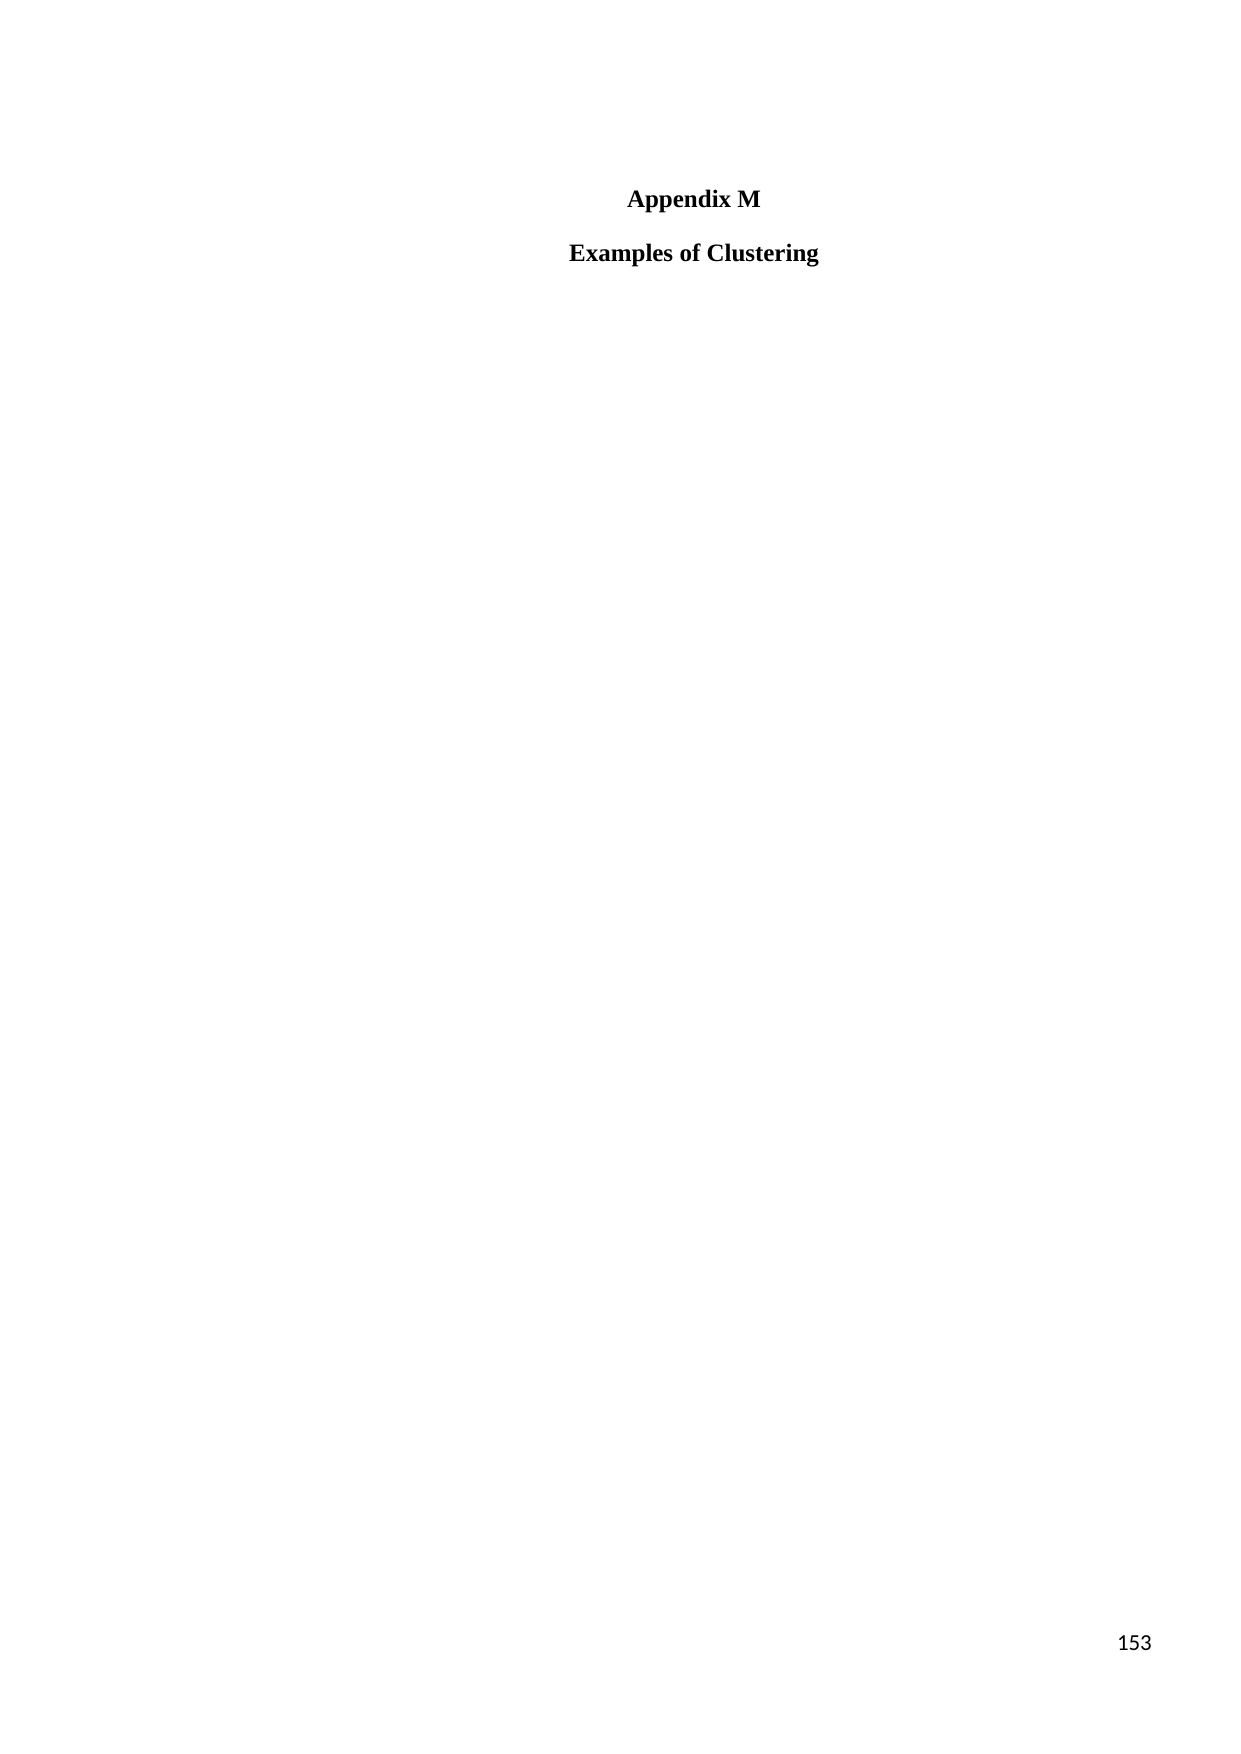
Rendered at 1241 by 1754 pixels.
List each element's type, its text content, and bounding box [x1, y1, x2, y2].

text Appendix M [236, 184, 1152, 212]
text Examples of Clustering [236, 238, 1152, 266]
